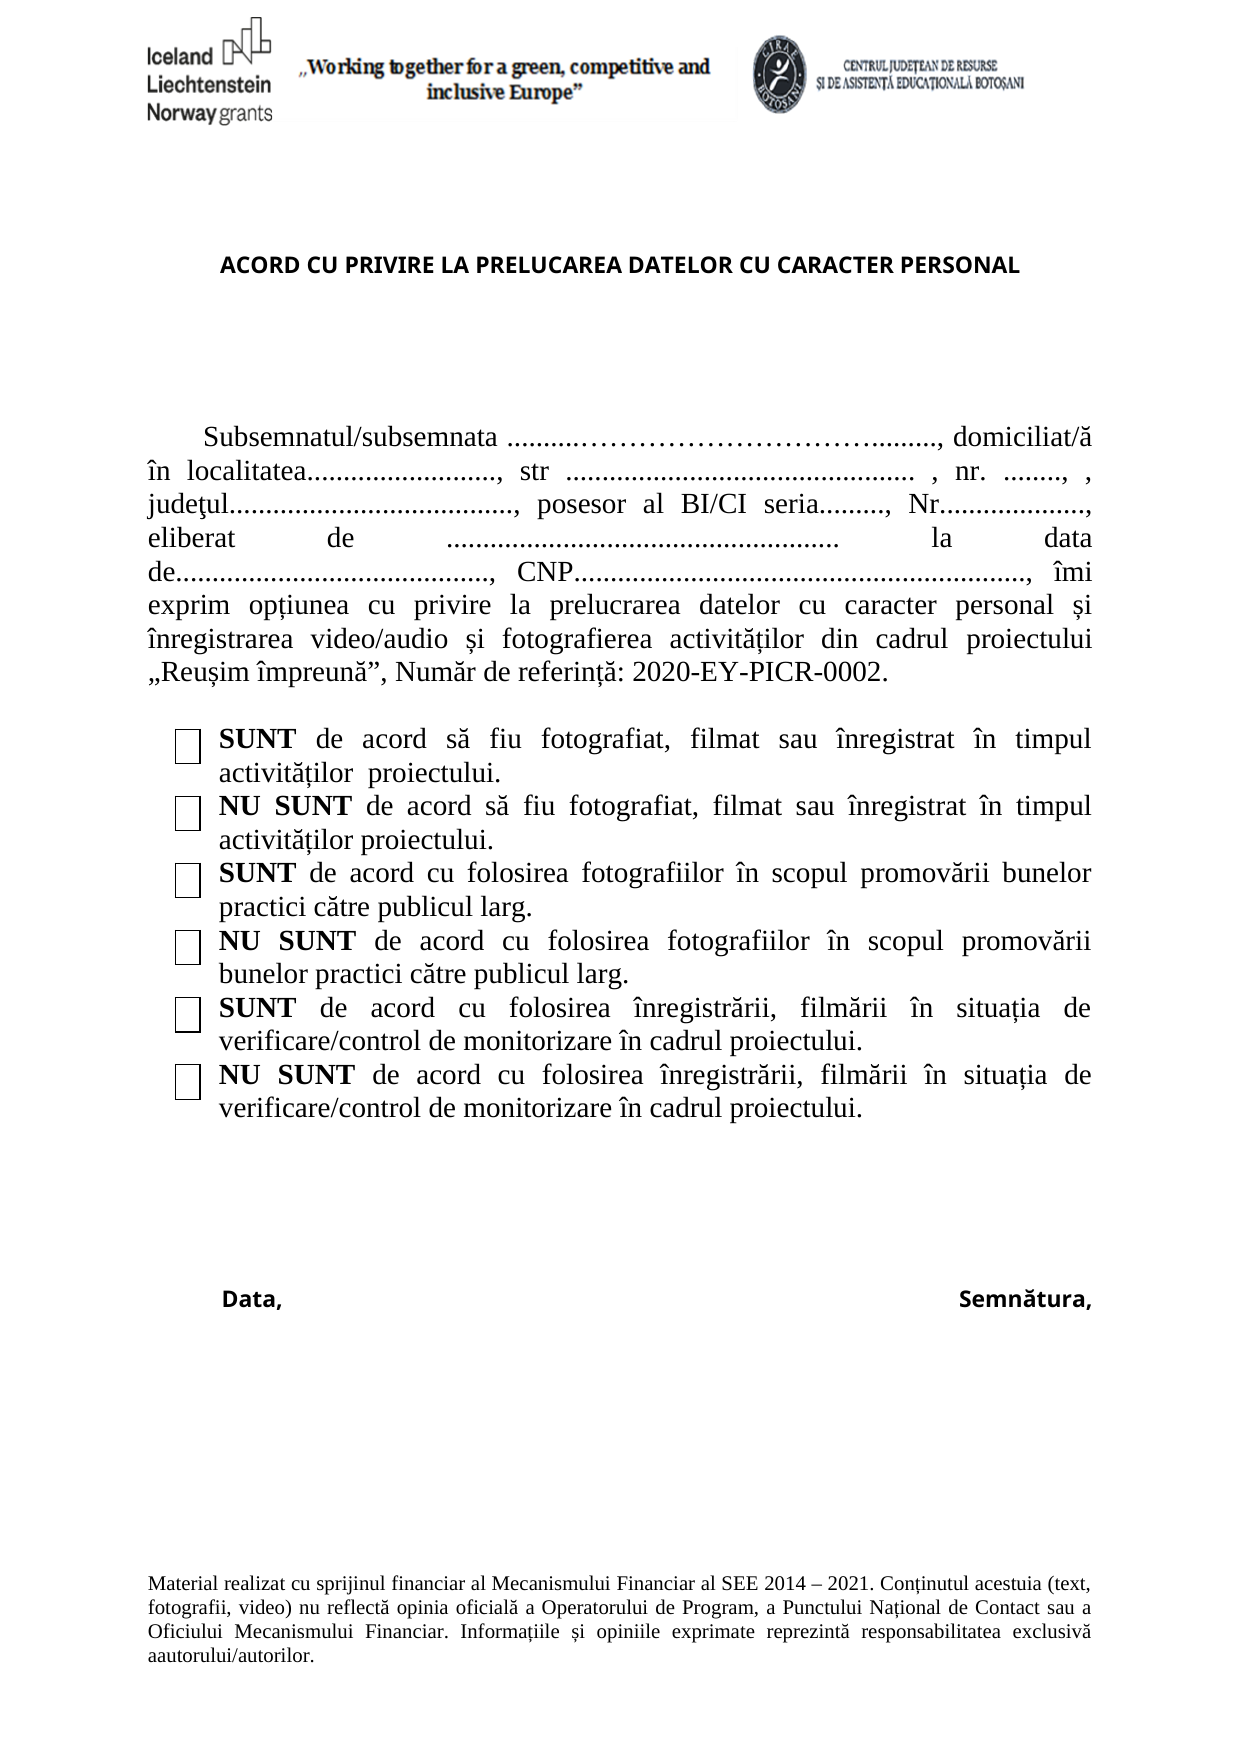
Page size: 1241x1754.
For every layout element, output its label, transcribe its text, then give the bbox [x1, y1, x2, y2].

picture [147, 17, 1026, 126]
table_header [176, 730, 199, 763]
table_header [176, 1065, 199, 1098]
table_header [176, 931, 199, 964]
table_header [176, 864, 199, 897]
text SUNT de acord cu folosirea fotografiilor în scopul promovării bunelor practici către publicul larg. [148, 856, 1093, 923]
text SUNT de acord cu folosirea înregistrării, filmării în situația de verificare/control de monitorizare în cadrul proiectului. [148, 990, 1093, 1057]
text Subsemnatul/subsemnata ..........…………………………........., domiciliat/ă în localitatea.........................., str ................................................ , nr. ........, , judeţul......................................., posesor al BI/CI seria........., Nr...................., eliberat de ...................................................... la data de..........................................., CNP.............................................................., îmi exprim opțiunea cu privire la prelucrarea datelor cu caracter personal și înregistrarea video/audio și fotografierea activităților din cadrul proiectului „Reușim împreună”, Număr de referință: 2020-EY-PICR-0002. [148, 419, 1093, 688]
text NU SUNT de acord cu folosirea fotografiilor în scopul promovării bunelor practici către publicul larg. [148, 923, 1093, 990]
text Data, Semnătura, [148, 1283, 1093, 1314]
text NU SUNT de acord cu folosirea înregistrării, filmării în situația de verificare/control de monitorizare în cadrul proiectului. [148, 1057, 1093, 1124]
table_header [176, 998, 199, 1031]
table_header [176, 797, 199, 830]
text ACORD CU PRIVIRE LA PRELUCAREA DATELOR CU CARACTER PERSONAL [148, 249, 1093, 280]
text NU SUNT de acord să fiu fotografiat, filmat sau înregistrat în timpul activităților proiectului. [148, 788, 1093, 856]
text SUNT de acord să fiu fotografiat, filmat sau înregistrat în timpul activităților proiectului. [148, 721, 1093, 788]
